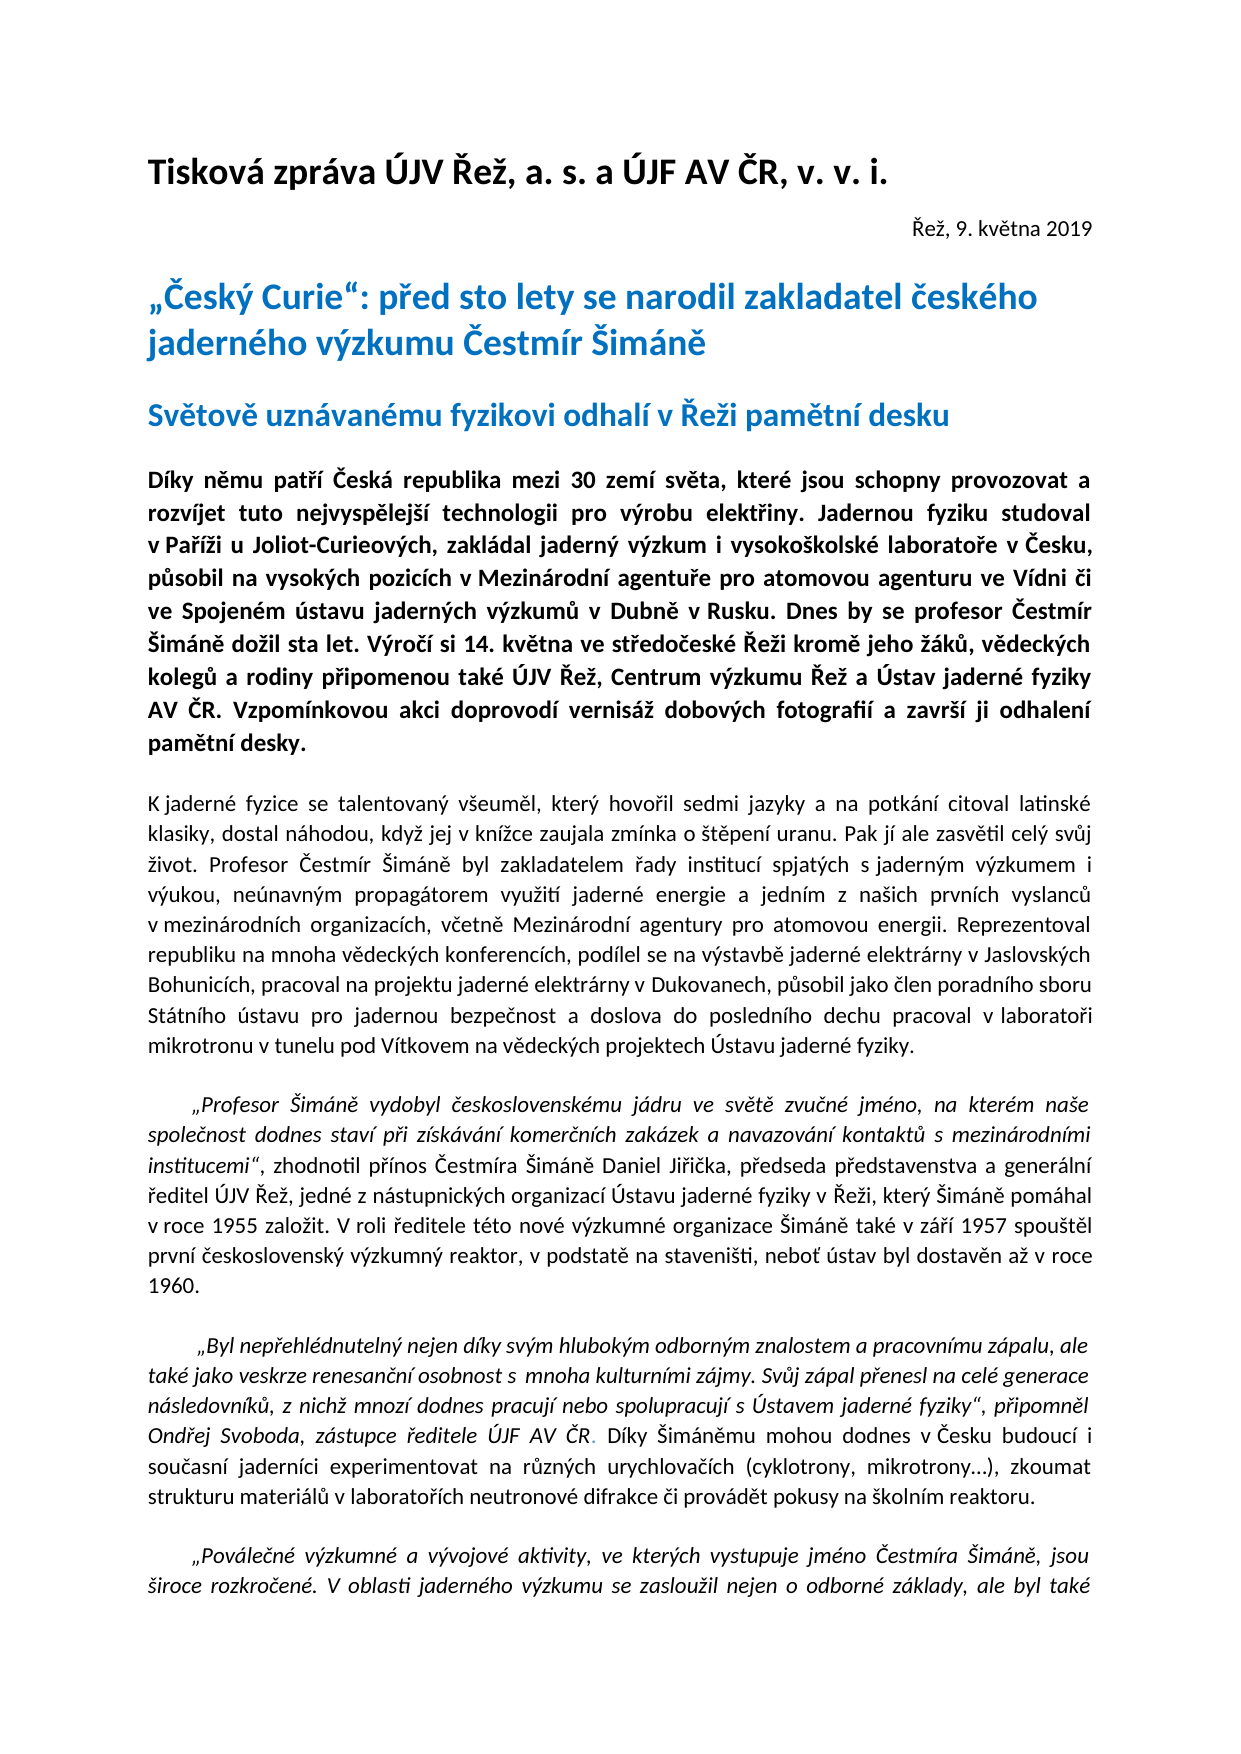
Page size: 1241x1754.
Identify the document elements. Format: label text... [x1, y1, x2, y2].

text Díky němu patří Česká republika mezi 30 zemí světa, které jsou schopny provozovat a rozvíjet tuto nejvyspělejší technologii pro výrobu elektřiny. Jadernou fyziku studoval v Paříži u Joliot-Curieových, zakládal jaderný výzkum i vysokoškolské laboratoře v Česku, působil na vysokých pozicích v Mezinárodní agentuře pro atomovou agenturu ve Vídni či ve Spojeném ústavu jaderných výzkumů v Dubně v Rusku. Dnes by se profesor Čestmír Šimáně dožil sta let. Výročí si 14. května ve středočeské Řeži kromě jeho žáků, vědeckých kolegů a rodiny připomenou také ÚJV Řež, Centrum výzkumu Řež a Ústav jaderné fyziky AV ČR. Vzpomínkovou akci doprovodí vernisáž dobových fotografií a završí ji odhalení pamětní desky. [148, 464, 1093, 758]
text „Profesor Šimáně vydobyl československému jádru ve světě zvučné jméno, na kterém naše společnost dodnes staví při získávání komerčních zakázek a navazování kontaktů s mezinárodními institucemi“, zhodnotil přínos Čestmíra Šimáně Daniel Jiřička, předseda představenstva a generální ředitel ÚJV Řež, jedné z nástupnických organizací Ústavu jaderné fyziky v Řeži, který Šimáně pomáhal v roce 1955 založit. V roli ředitele této nové výzkumné organizace Šimáně také v září 1957 spouštěl první československý výzkumný reaktor, v podstatě na staveništi, neboť ústav byl dostavěn až v roce 1960. [148, 1090, 1093, 1299]
text „Český Curie“: před sto lety se narodil zakladatel českého jaderného výzkumu Čestmír Šimáně [148, 273, 1093, 365]
text Řež, 9. května 2019 [148, 214, 1093, 242]
text K jaderné fyzice se talentovaný všeuměl, který hovořil sedmi jazyky a na potkání citoval latinské klasiky, dostal náhodou, když jej v knížce zaujala zmínka o štěpení uranu. Pak jí ale zasvětil celý svůj život. Profesor Čestmír Šimáně byl zakladatelem řady institucí spjatých s jaderným výzkumem i výukou, neúnavným propagátorem využití jaderné energie a jedním z našich prvních vyslanců v mezinárodních organizacích, včetně Mezinárodní agentury pro atomovou energii. Reprezentoval republiku na mnoha vědeckých konferencích, podílel se na výstavbě jaderné elektrárny v Jaslovských Bohunicích, pracoval na projektu jaderné elektrárny v Dukovanech, působil jako člen poradního sboru Státního ústavu pro jadernou bezpečnost a doslova do posledního dechu pracoval v laboratoři mikrotronu v tunelu pod Vítkovem na vědeckých projektech Ústavu jaderné fyziky. [148, 789, 1093, 1059]
text Světově uznávanému fyzikovi odhalí v Řeži pamětní desku [148, 394, 1093, 435]
text Tisková zpráva ÚJV Řež, a. s. a ÚJF AV ČR, v. v. i. [148, 148, 1093, 193]
text „Byl nepřehlédnutelný nejen díky svým hlubokým odborným znalostem a pracovnímu zápalu, ale také jako veskrze renesanční osobnost s mnoha kulturními zájmy. Svůj zápal přenesl na celé generace následovníků, z nichž mnozí dodnes pracují nebo spolupracují s Ústavem jaderné fyziky“, připomněl Ondřej Svoboda, zástupce ředitele ÚJF AV ČR. Díky Šimáněmu mohou dodnes v Česku budoucí i současní jaderníci experimentovat na různých urychlovačích (cyklotrony, mikrotrony…), zkoumat strukturu materiálů v laboratořích neutronové difrakce či provádět pokusy na školním reaktoru. [148, 1331, 1093, 1510]
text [148, 1541, 1093, 1599]
